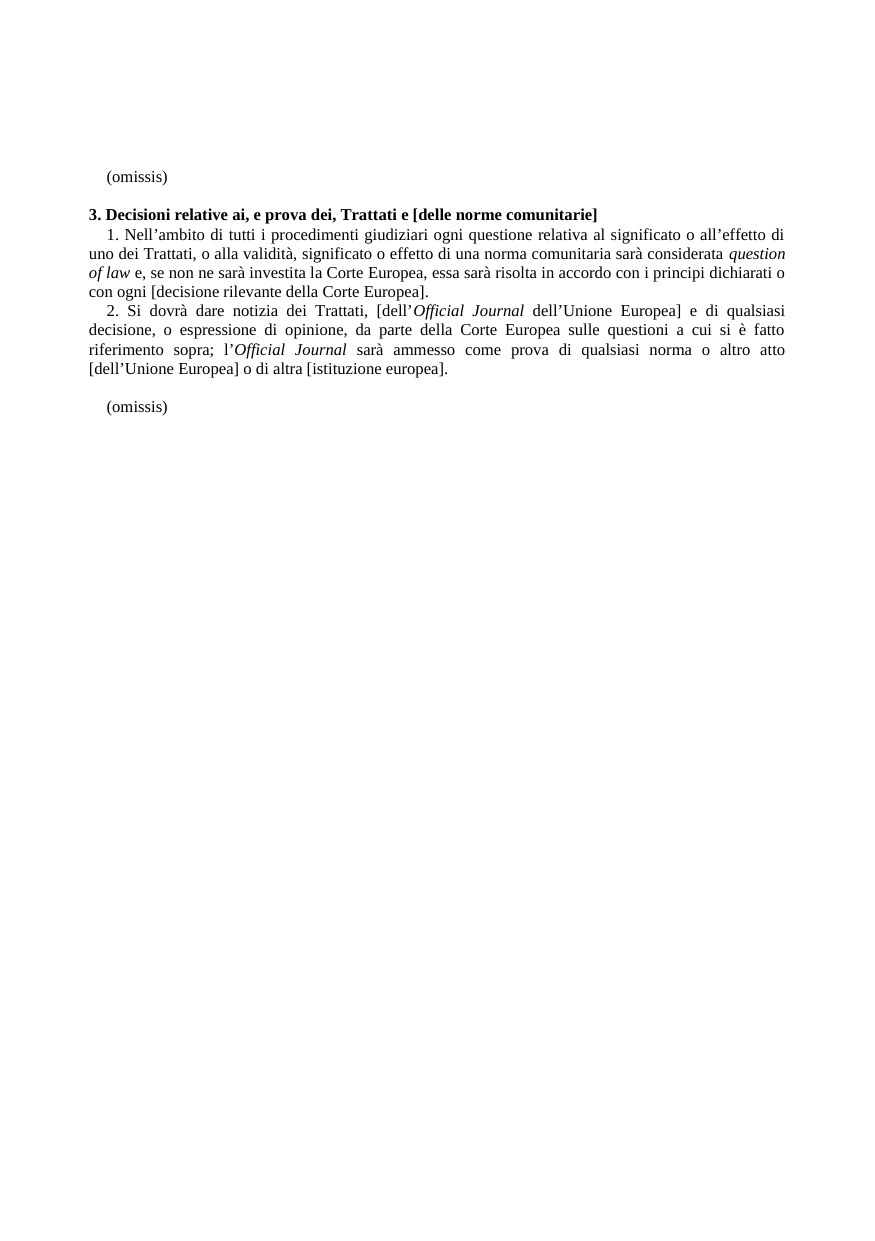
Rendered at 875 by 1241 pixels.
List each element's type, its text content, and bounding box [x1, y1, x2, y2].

text 2. Si dovrà dare notizia dei Trattati, [dell’Official Journal dell’Unione Europea] e di qualsiasi decisione, o espressione di opinione, da parte della Corte Europea sulle questioni a cui si è fatto riferimento sopra; l’Official Journal sarà ammesso come prova di qualsiasi norma o altro atto [dell’Unione Europea] o di altra [istituzione europea]. [89, 301, 785, 378]
text (omissis) [89, 397, 785, 416]
text (omissis) [89, 167, 785, 186]
text 3. Decisioni relative ai, e prova dei, Trattati e [delle norme comunitarie] [89, 205, 785, 224]
text 1. Nell’ambito di tutti i procedimenti giudiziari ogni questione relativa al significato o all’effetto di uno dei Trattati, o alla validità, significato o effetto di una norma comunitaria sarà considerata question of law e, se non ne sarà investita la Corte Europea, essa sarà risolta in accordo con i principi dichiarati o con ogni [decisione rilevante della Corte Europea]. [89, 224, 785, 301]
